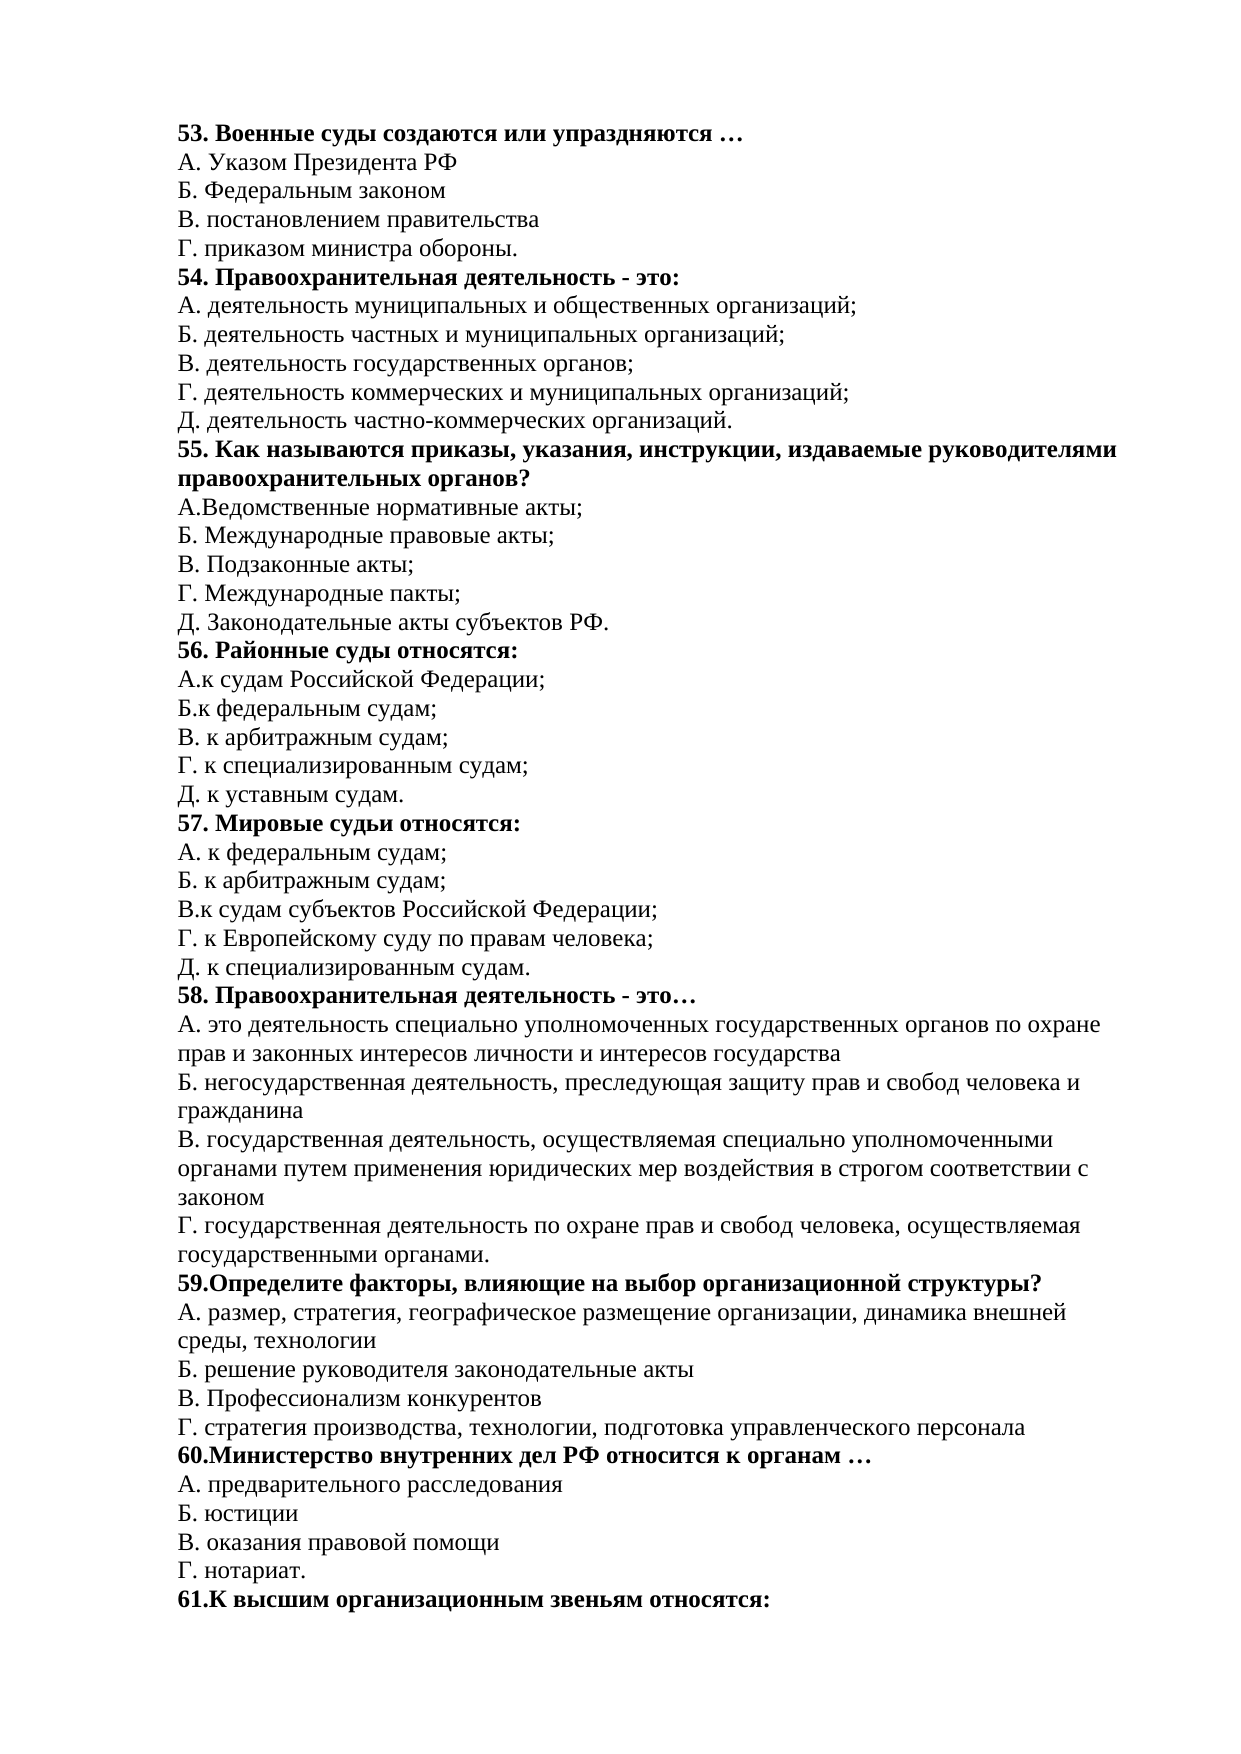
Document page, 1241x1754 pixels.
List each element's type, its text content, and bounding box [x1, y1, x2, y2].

text Б. Международные правовые акты; [177, 521, 1152, 549]
text Г. государственная деятельность по охране прав и свобод человека, осуществляемая [177, 1211, 1152, 1239]
text В. постановлением правительства [177, 204, 1152, 233]
text Д. к уставным судам. [177, 779, 1152, 808]
text Б. деятельность частных и муниципальных организаций; [177, 319, 1152, 348]
text А. Указом Президента РФ [177, 147, 1152, 176]
text А. размер, стратегия, географическое размещение организации, динамика внешней [177, 1297, 1152, 1326]
text органами путем применения юридических мер воздействия в строгом соответствии с [177, 1153, 1152, 1182]
text Д. Законодательные акты субъектов РФ. [177, 607, 1152, 636]
text Г. приказом министра обороны. [177, 233, 1152, 262]
text А. это деятельность специально уполномоченных государственных органов по охране [177, 1009, 1152, 1038]
text В.к судам субъектов Российской Федерации; [177, 894, 1152, 923]
text Д. к специализированным судам. [177, 952, 1152, 981]
text А. предварительного расследования [177, 1469, 1152, 1498]
text 55. Как называются приказы, указания, инструкции, издаваемые руководителями [177, 434, 1152, 463]
text государственными органами. [177, 1239, 1152, 1268]
text Д. деятельность частно-коммерческих организаций. [177, 406, 1152, 434]
text В. Подзаконные акты; [177, 549, 1152, 578]
text В. к арбитражным судам; [177, 722, 1152, 751]
text Б. решение руководителя законодательные акты [177, 1354, 1152, 1383]
text В. государственная деятельность, осуществляемая специально уполномоченными [177, 1124, 1152, 1153]
text Г. к Европейскому суду по правам человека; [177, 923, 1152, 952]
text 61.К высшим организационным звеньям относятся: [177, 1584, 1152, 1613]
text Г. к специализированным судам; [177, 751, 1152, 779]
text Г. Международные пакты; [177, 578, 1152, 607]
text 58. Правоохранительная деятельность - это… [177, 981, 1152, 1009]
text 56. Районные суды относятся: [177, 636, 1152, 664]
text Г. деятельность коммерческих и муниципальных организаций; [177, 377, 1152, 406]
text Б. Федеральным законом [177, 176, 1152, 204]
text А. к федеральным судам; [177, 837, 1152, 866]
text гражданина [177, 1096, 1152, 1124]
text 53. Военные суды создаются или упраздняются … [177, 118, 1152, 147]
text правоохранительных органов? [177, 463, 1152, 492]
text среды, технологии [177, 1326, 1152, 1354]
text 59.Определите факторы, влияющие на выбор организационной структуры? [177, 1268, 1152, 1297]
text 57. Мировые судьи относятся: [177, 808, 1152, 837]
text Г. стратегия производства, технологии, подготовка управленческого персонала [177, 1412, 1152, 1441]
text Б. к арбитражным судам; [177, 866, 1152, 894]
text Б.к федеральным судам; [177, 693, 1152, 722]
text В. Профессионализм конкурентов [177, 1383, 1152, 1412]
text 54. Правоохранительная деятельность - это: [177, 262, 1152, 291]
text А. деятельность муниципальных и общественных организаций; [177, 291, 1152, 319]
text А.Ведомственные нормативные акты; [177, 492, 1152, 521]
text Б. негосударственная деятельность, преследующая защиту прав и свобод человека и [177, 1067, 1152, 1096]
text Г. нотариат. [177, 1556, 1152, 1584]
text Б. юстиции [177, 1498, 1152, 1527]
text 60.Министерство внутренних дел РФ относится к органам … [177, 1441, 1152, 1469]
text А.к судам Российской Федерации; [177, 664, 1152, 693]
text прав и законных интересов личности и интересов государства [177, 1038, 1152, 1067]
text В. оказания правовой помощи [177, 1527, 1152, 1556]
text В. деятельность государственных органов; [177, 348, 1152, 377]
text законом [177, 1182, 1152, 1211]
